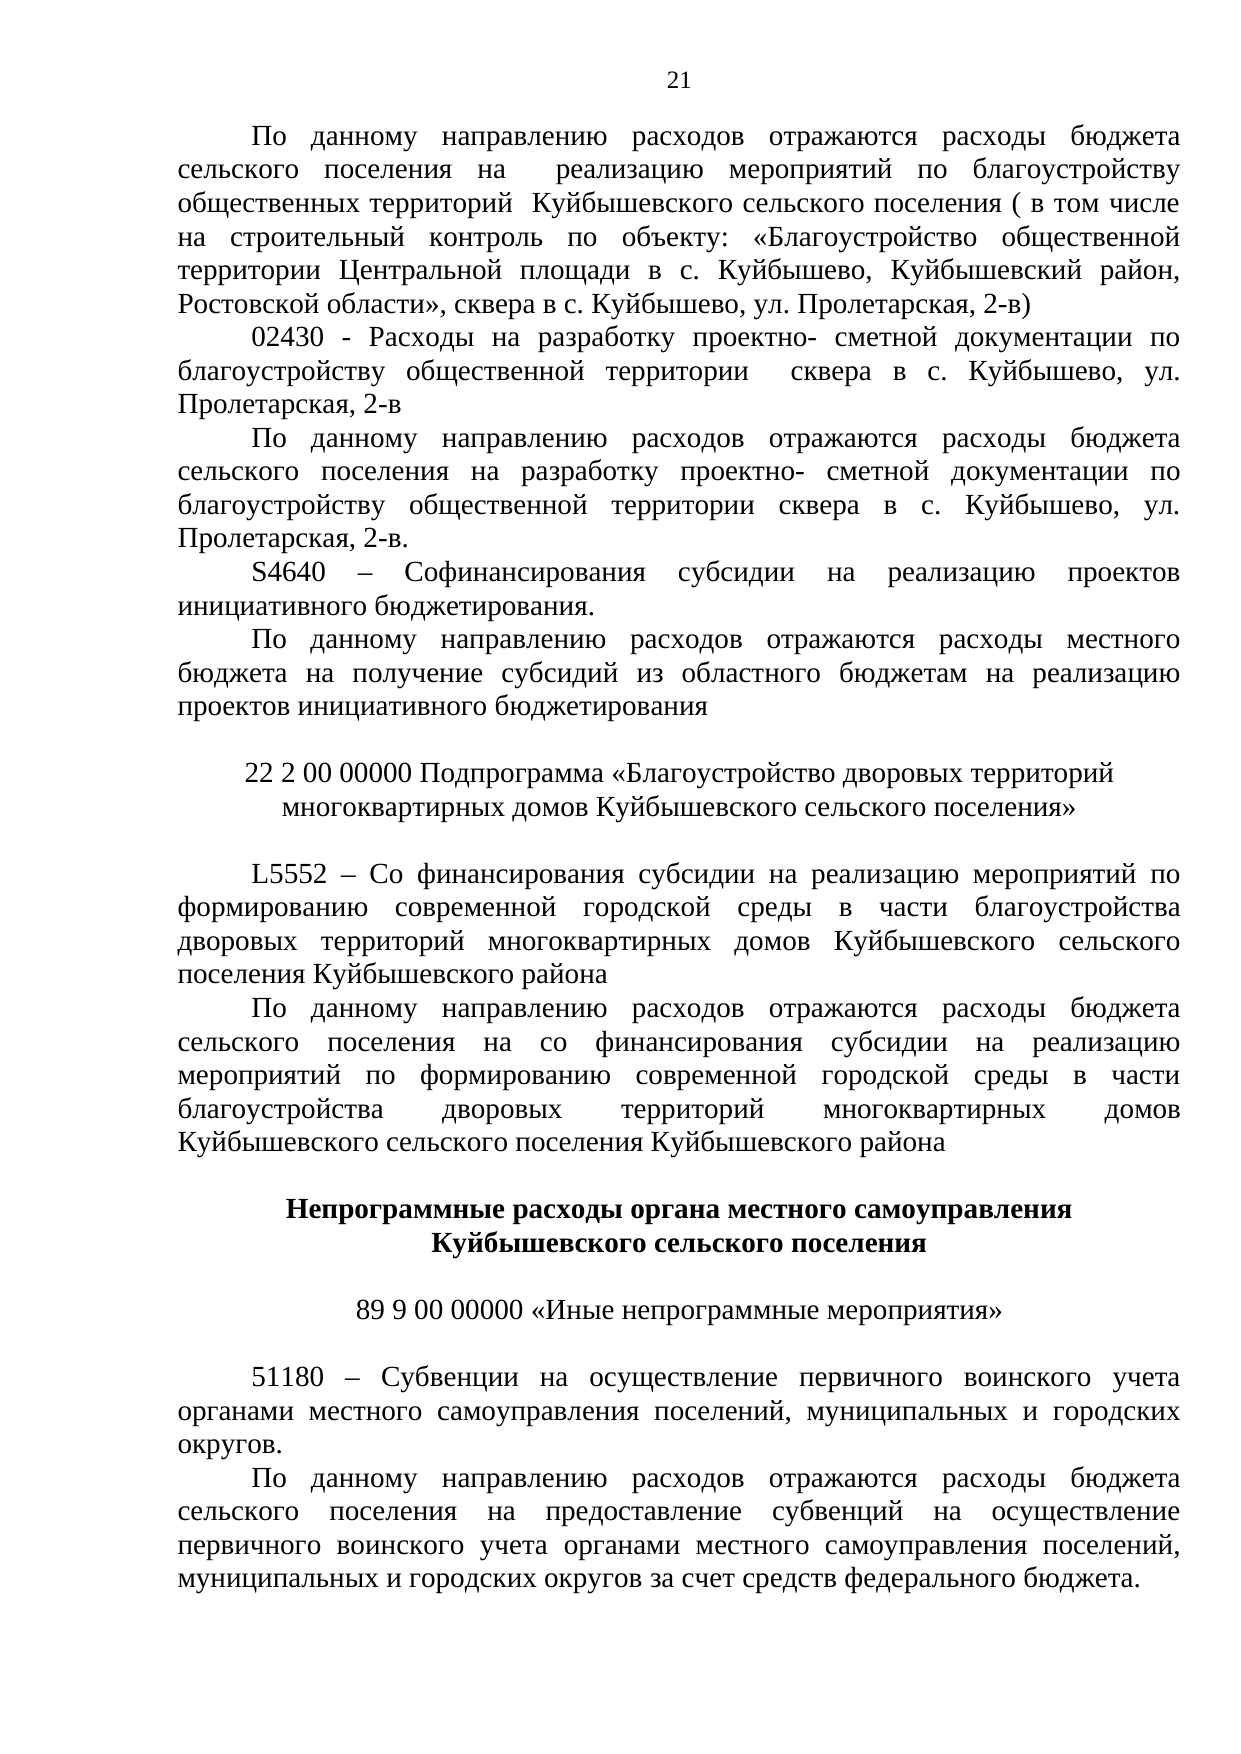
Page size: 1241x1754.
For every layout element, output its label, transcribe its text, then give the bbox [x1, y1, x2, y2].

text L5552 – Со финансирования субсидии на реализацию мероприятий по формированию современной городской среды в части благоустройства дворовых территорий многоквартирных домов Куйбышевского сельского поселения Куйбышевского района [177, 856, 1181, 990]
text 22 2 00 00000 Подпрограмма «Благоустройство дворовых территорий многоквартирных домов Куйбышевского сельского поселения» [177, 755, 1181, 822]
text По данному направлению расходов отражаются расходы бюджета сельского поселения на разработку проектно- сметной документации по благоустройству общественной территории сквера в с. Куйбышево, ул. Пролетарская, 2-в. [177, 420, 1181, 554]
text По данному направлению расходов отражаются расходы бюджета сельского поселения на реализацию мероприятий по благоустройству общественных территорий Куйбышевского сельского поселения ( в том числе на строительный контроль по объекту: «Благоустройство общественной территории Центральной площади в с. Куйбышево, Куйбышевский район, Ростовской области», сквера в с. Куйбышево, ул. Пролетарская, 2-в) [177, 118, 1181, 319]
text Непрограммные расходы органа местного самоуправления Куйбышевского сельского поселения [177, 1191, 1181, 1258]
text По данному направлению расходов отражаются расходы бюджета сельского поселения на со финансирования субсидии на реализацию мероприятий по формированию современной городской среды в части благоустройства дворовых территорий многоквартирных домов Куйбышевского сельского поселения Куйбышевского района [177, 990, 1181, 1158]
text По данному направлению расходов отражаются расходы местного бюджета на получение субсидий из областного бюджетам на реализацию проектов инициативного бюджетирования [177, 621, 1181, 722]
text По данному направлению расходов отражаются расходы бюджета сельского поселения на предоставление субвенций на осуществление первичного воинского учета органами местного самоуправления поселений, муниципальных и городских округов за счет средств федерального бюджета. [177, 1460, 1181, 1594]
text 51180 – Субвенции на осуществление первичного воинского учета органами местного самоуправления поселений, муниципальных и городских округов. [177, 1359, 1181, 1460]
text S4640 – Софинансирования субсидии на реализацию проектов инициативного бюджетирования. [177, 554, 1181, 621]
text 02430 - Расходы на разработку проектно- сметной документации по благоустройству общественной территории сквера в с. Куйбышево, ул. Пролетарская, 2-в [177, 319, 1181, 420]
text 89 9 00 00000 «Иные непрограммные мероприятия» [177, 1292, 1181, 1326]
